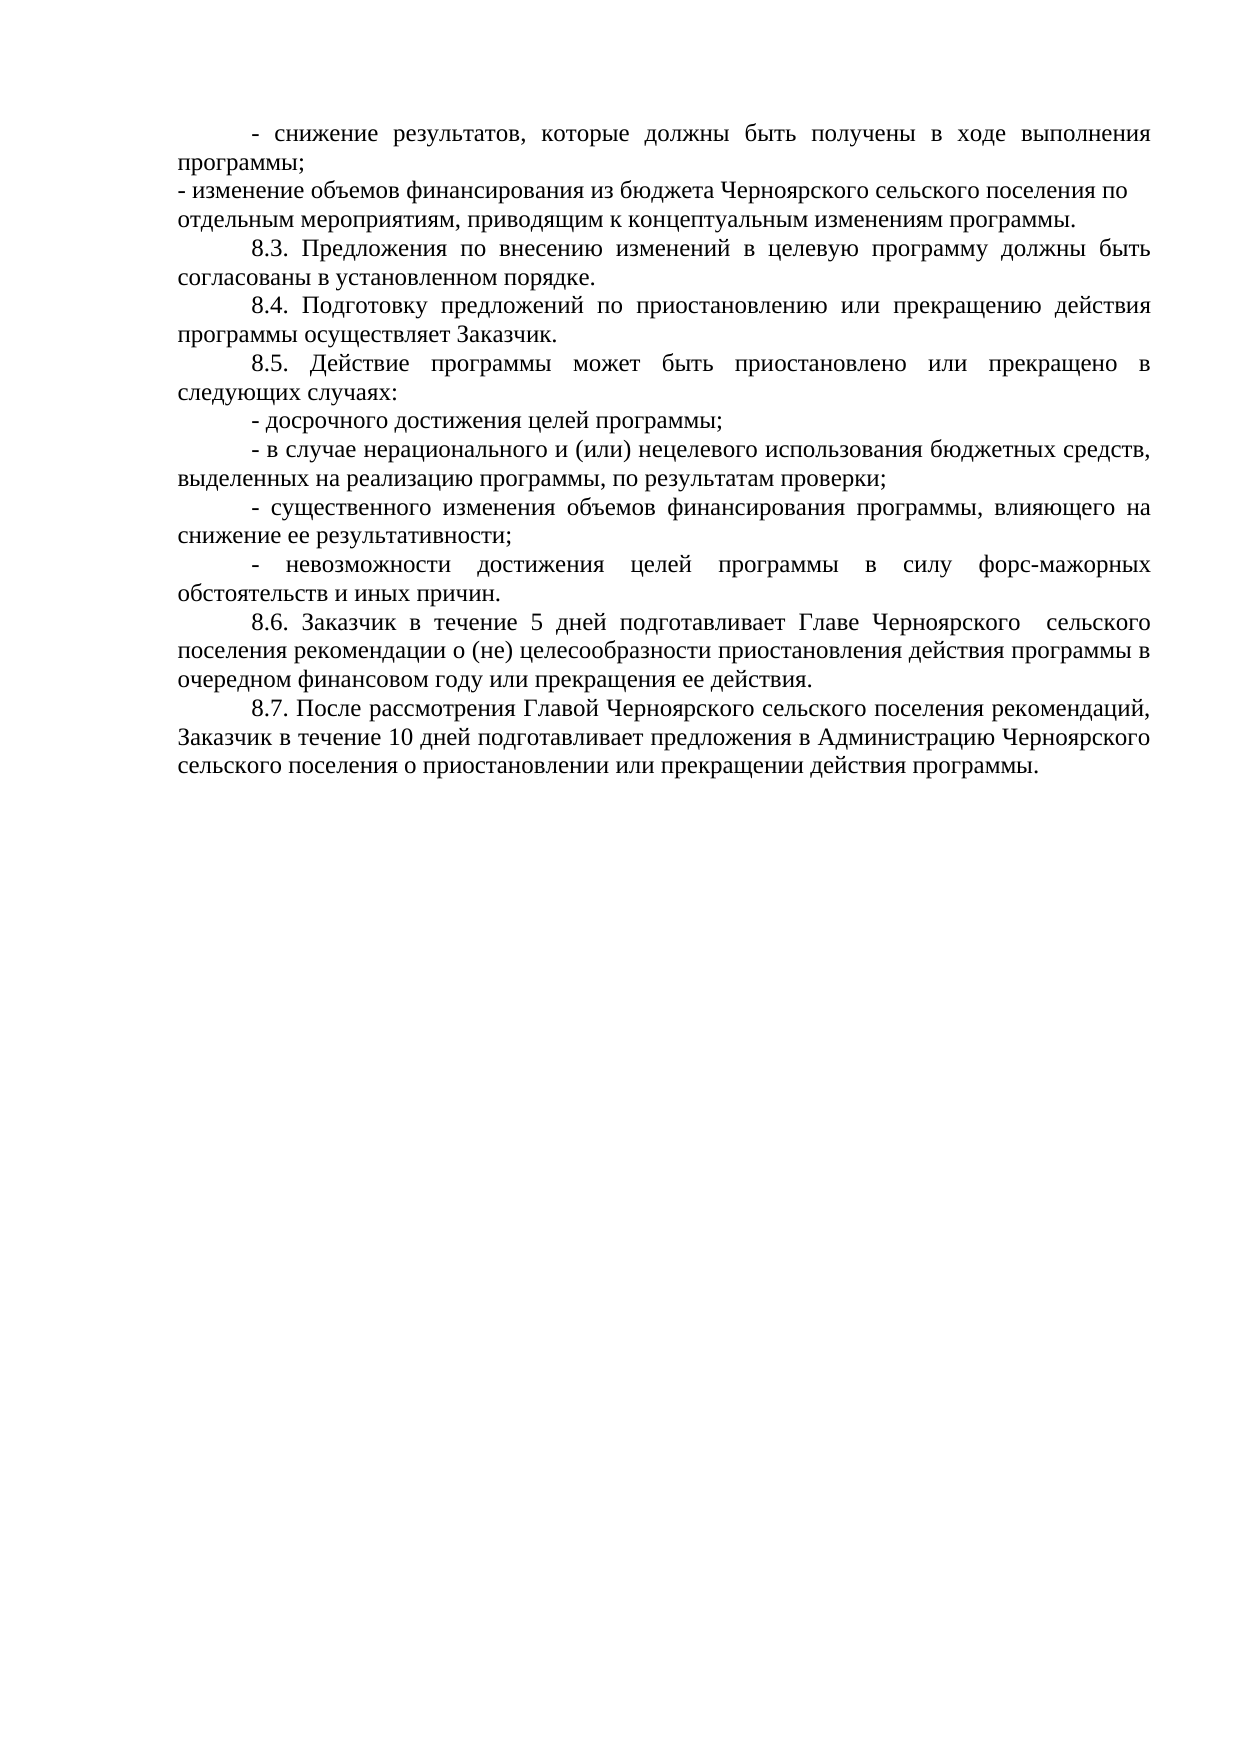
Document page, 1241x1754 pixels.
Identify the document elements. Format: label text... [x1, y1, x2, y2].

text - досрочного достижения целей программы; [177, 406, 1152, 434]
text - изменение объемов финансирования из бюджета Черноярского сельского поселения по отдельным мероприятиям, приводящим к концептуальным изменениям программы. [177, 176, 1152, 233]
text - невозможности достижения целей программы в силу форс-мажорных обстоятельств и иных причин. [177, 549, 1152, 607]
text 8.3. Предложения по внесению изменений в целевую программу должны быть согласованы в установленном порядке. [177, 233, 1152, 291]
text - существенного изменения объемов финансирования программы, влияющего на снижение ее результативности; [177, 492, 1152, 549]
text - снижение результатов, которые должны быть получены в ходе выполнения программы; [177, 118, 1152, 176]
text 8.7. После рассмотрения Главой Черноярского сельского поселения рекомендаций, Заказчик в течение 10 дней подготавливает предложения в Администрацию Черноярского сельского поселения о приостановлении или прекращении действия программы. [177, 693, 1152, 779]
text - в случае нерационального и (или) нецелевого использования бюджетных средств, выделенных на реализацию программы, по результатам проверки; [177, 434, 1152, 492]
text 8.5. Действие программы может быть приостановлено или прекращено в следующих случаях: [177, 348, 1152, 406]
text 8.6. Заказчик в течение 5 дней подготавливает Главе Черноярского сельского поселения рекомендации о (не) целесообразности приостановления действия программы в очередном финансовом году или прекращения ее действия. [177, 607, 1152, 693]
text 8.4. Подготовку предложений по приостановлению или прекращению действия программы осуществляет Заказчик. [177, 291, 1152, 348]
